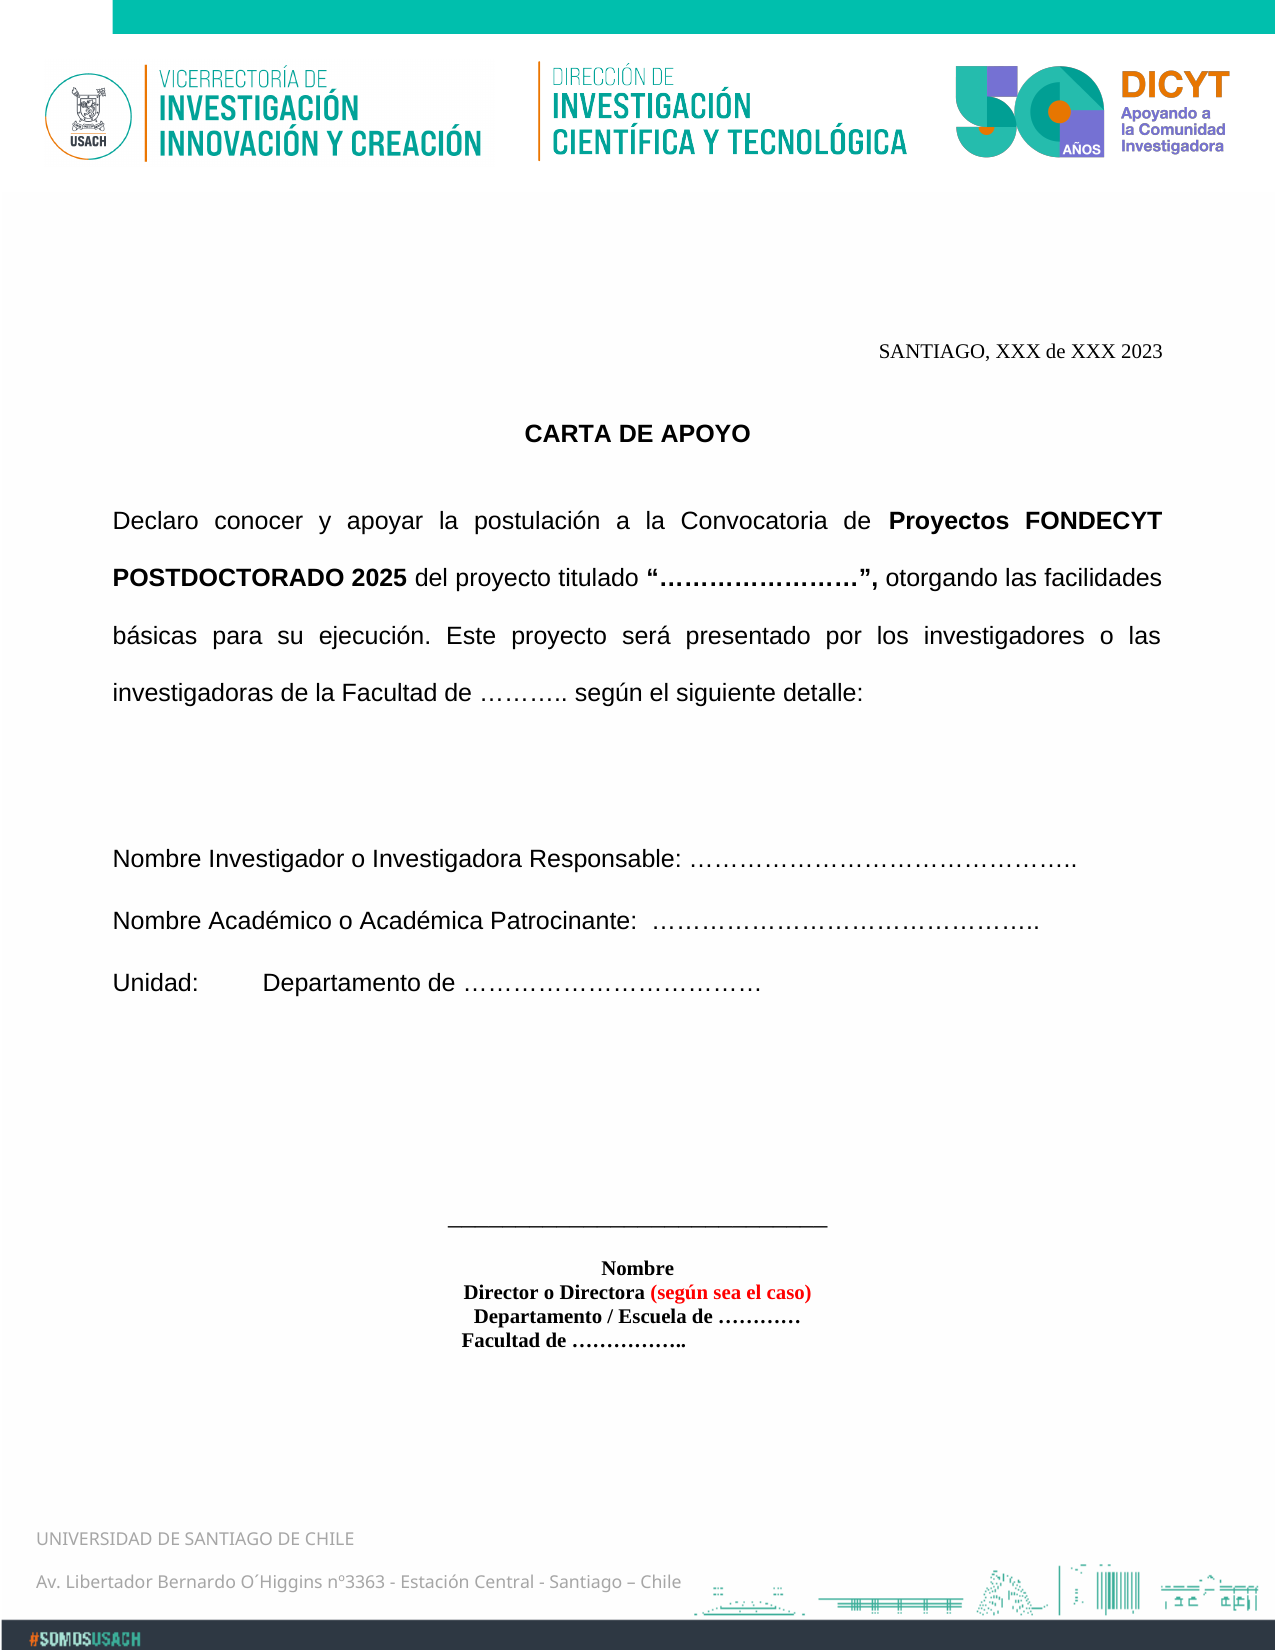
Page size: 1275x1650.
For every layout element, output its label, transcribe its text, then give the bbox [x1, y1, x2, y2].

text Nombre Académico o Académica Patrocinante: ……………………………………….. [112, 906, 1162, 934]
text Declaro conocer y apoyar la postulación a la Convocatoria de Proyectos FONDECYT POSTDOCTORADO 2025 del proyecto titulado “……………………”, otorgando las facilidades básicas para su ejecución. Este proyecto será presentado por los investigadores o las investigadoras de la Facultad de ……….. según el siguiente detalle: [112, 506, 1162, 707]
picture [43, 59, 496, 167]
text SANTIAGO, XXX de XXX 2023 [112, 338, 1162, 363]
picture [533, 56, 921, 166]
text Facultad de …………….. [112, 1328, 1162, 1352]
text Nombre [112, 1256, 1162, 1279]
text Departamento / Escuela de ………… [112, 1304, 1162, 1328]
text Unidad: Departamento de ……………………………… [112, 968, 1162, 996]
text CARTA DE APOYO [112, 419, 1162, 448]
picture [112, 0, 1275, 34]
text Director o Directora (según sea el caso) [112, 1279, 1162, 1304]
text ____________________________ [112, 1168, 1162, 1231]
picture [952, 65, 1231, 159]
picture [1, 192, 1275, 1650]
text Nombre Investigador o Investigadora Responsable: ……………………………………….. [112, 843, 1162, 872]
